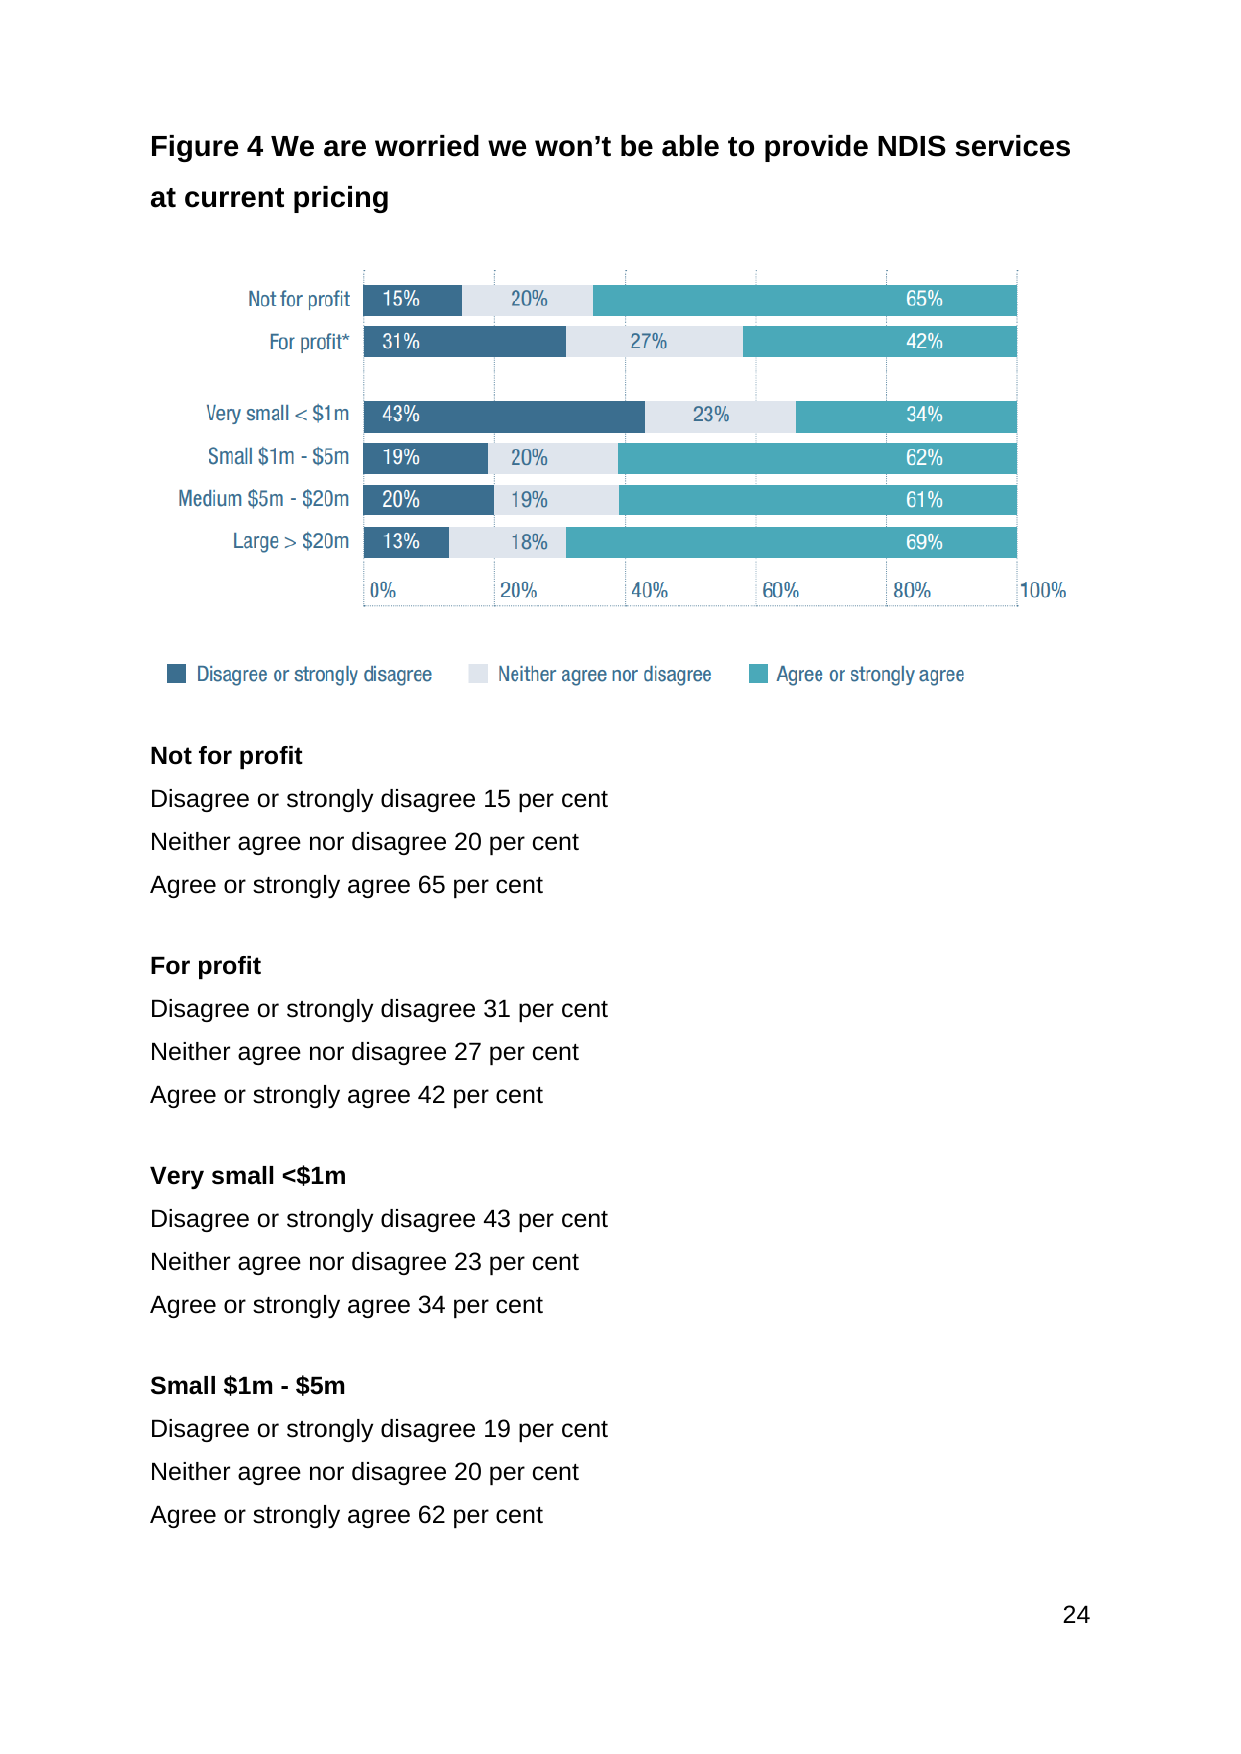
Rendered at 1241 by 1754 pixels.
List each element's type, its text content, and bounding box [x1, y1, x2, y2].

subtitle Figure 4 We are worried we won’t be able to provide NDIS services at current pricing [150, 129, 1090, 213]
text Very small <$1m Disagree or strongly disagree 43 per cent Neither agree nor disagree 23 per cent Agree or strongly agree 34 per cent [150, 1161, 1090, 1319]
text Not for profit Disagree or strongly disagree 15 per cent Neither agree nor disagree 20 per cent Agree or strongly agree 65 per cent [150, 741, 1090, 899]
picture [150, 242, 1091, 689]
text Small $1m - $5m Disagree or strongly disagree 19 per cent Neither agree nor disagree 20 per cent Agree or strongly agree 62 per cent [150, 1371, 1090, 1529]
text For profit Disagree or strongly disagree 31 per cent Neither agree nor disagree 27 per cent Agree or strongly agree 42 per cent [150, 951, 1090, 1109]
